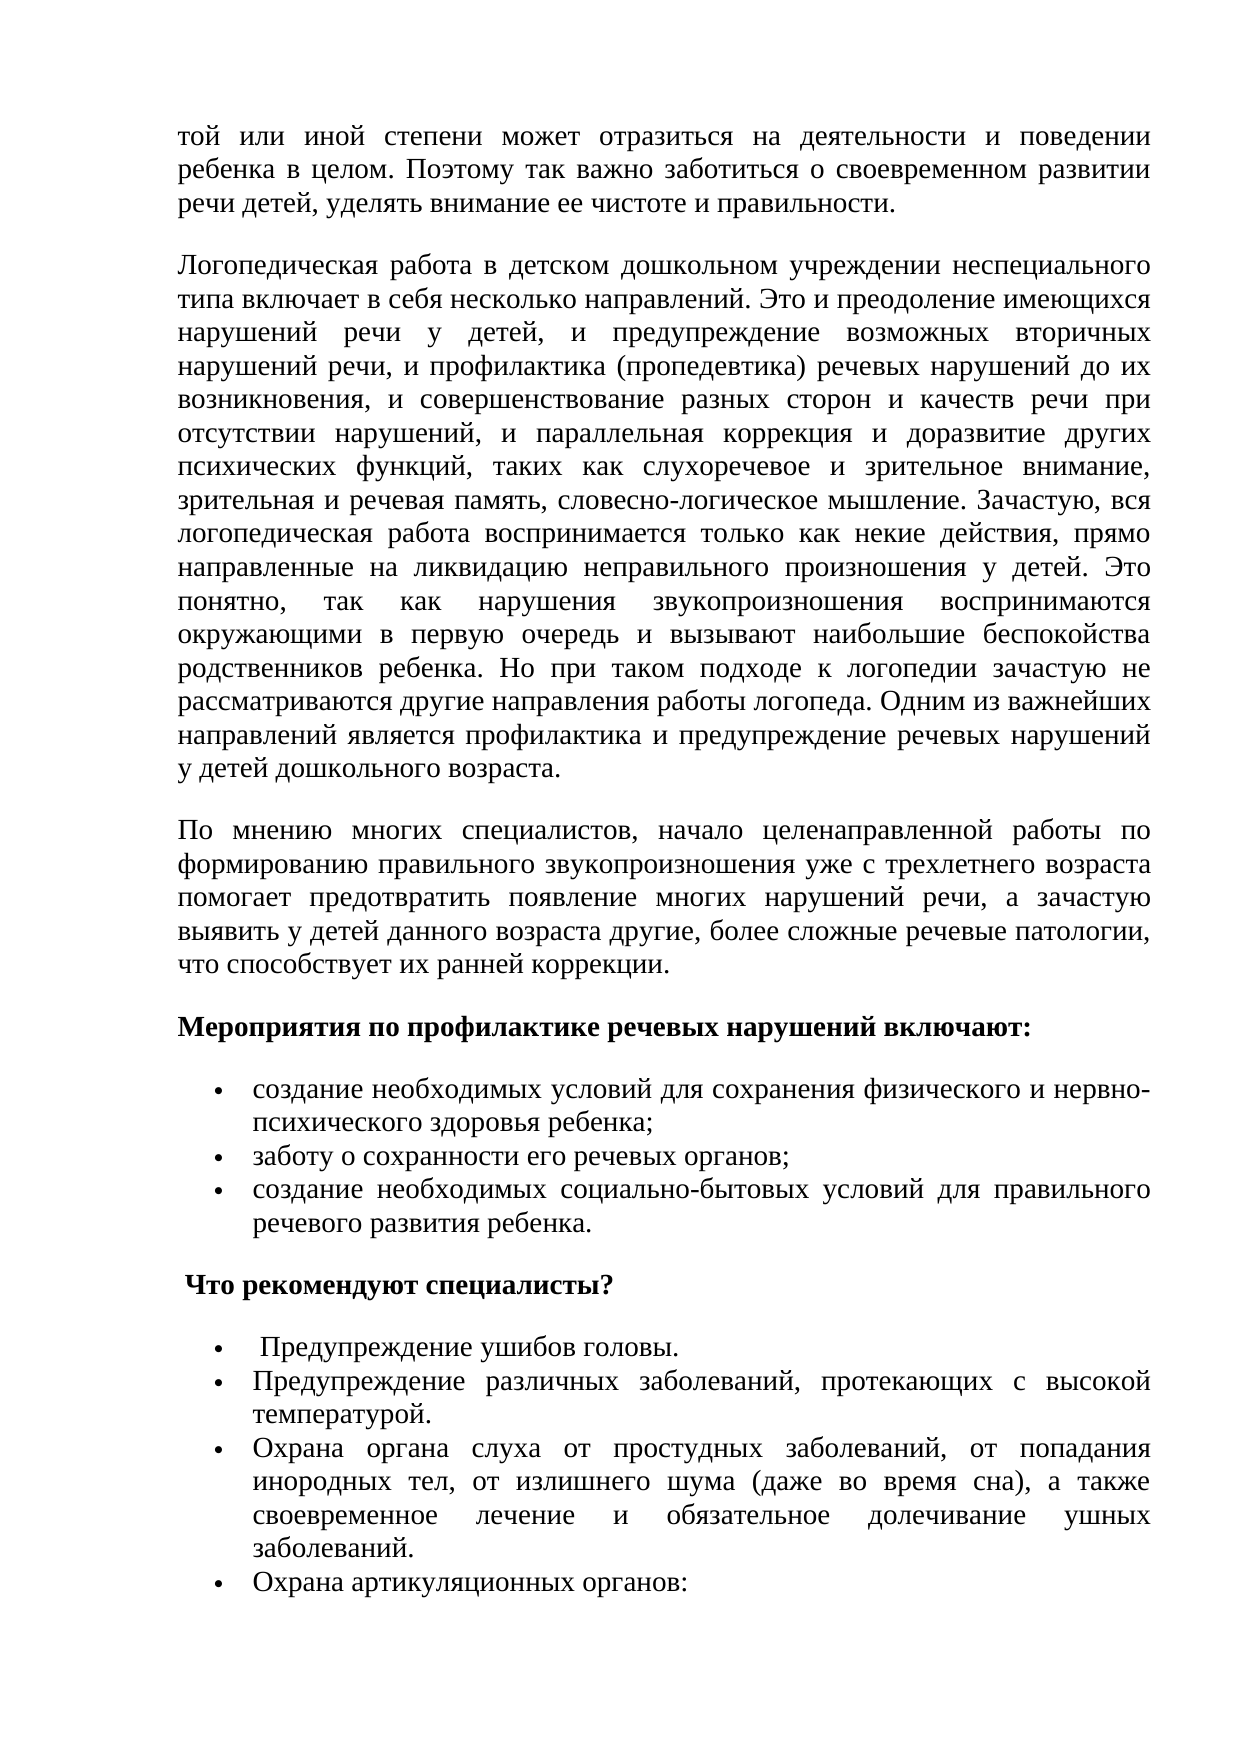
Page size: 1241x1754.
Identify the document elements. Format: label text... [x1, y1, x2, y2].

list Предупреждение ушибов головы. [215, 1329, 1152, 1363]
list Охрана органа слуха от простудных заболеваний, от попадания инородных тел, от излишнего шума (даже во время сна), а также своевременное лечение и обязательное долечивание ушных заболеваний. [215, 1430, 1152, 1564]
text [177, 118, 1152, 219]
list Предупреждение различных заболеваний, протекающих с высокой температурой. [215, 1363, 1152, 1430]
text Что рекомендуют специалисты? [177, 1267, 1152, 1301]
text Мероприятия по профилактике речевых нарушений включают: [177, 1009, 1152, 1042]
list создание необходимых социально-бытовых условий для правильного речевого развития ребенка. [215, 1171, 1152, 1238]
text По мнению многих специалистов, начало целенаправленной работы по формированию правильного звукопроизношения уже с трехлетнего возраста помогает предотвратить появление многих нарушений речи, а зачастую выявить у детей данного возраста другие, более сложные речевые патологии, что способствует их ранней коррекции. [177, 812, 1152, 980]
list заботу о сохранности его речевых органов; [215, 1138, 1152, 1171]
list создание необходимых условий для сохранения физического и нервно-психического здоровья ребенка; [215, 1071, 1152, 1138]
text Логопедическая работа в детском дошкольном учреждении неспециального типа включает в себя несколько направлений. Это и преодоление имеющихся нарушений речи у детей, и предупреждение возможных вторичных нарушений речи, и профилактика (пропедевтика) речевых нарушений до их возникновения, и совершенствование разных сторон и качеств речи при отсутствии нарушений, и параллельная коррекция и доразвитие других психических функций, таких как слухоречевое и зрительное внимание, зрительная и речевая память, словесно-логическое мышление. Зачастую, вся логопедическая работа воспринимается только как некие действия, прямо направленные на ликвидацию неправильного произношения у детей. Это понятно, так как нарушения звукопроизношения воспринимаются окружающими в первую очередь и вызывают наибольшие беспокойства родственников ребенка. Но при таком подходе к логопедии зачастую не рассматриваются другие направления работы логопеда. Одним из важнейших направлений является профилактика и предупреждение речевых нарушений у детей дошкольного возраста. [177, 247, 1152, 784]
list Охрана артикуляционных органов: [215, 1564, 1152, 1597]
